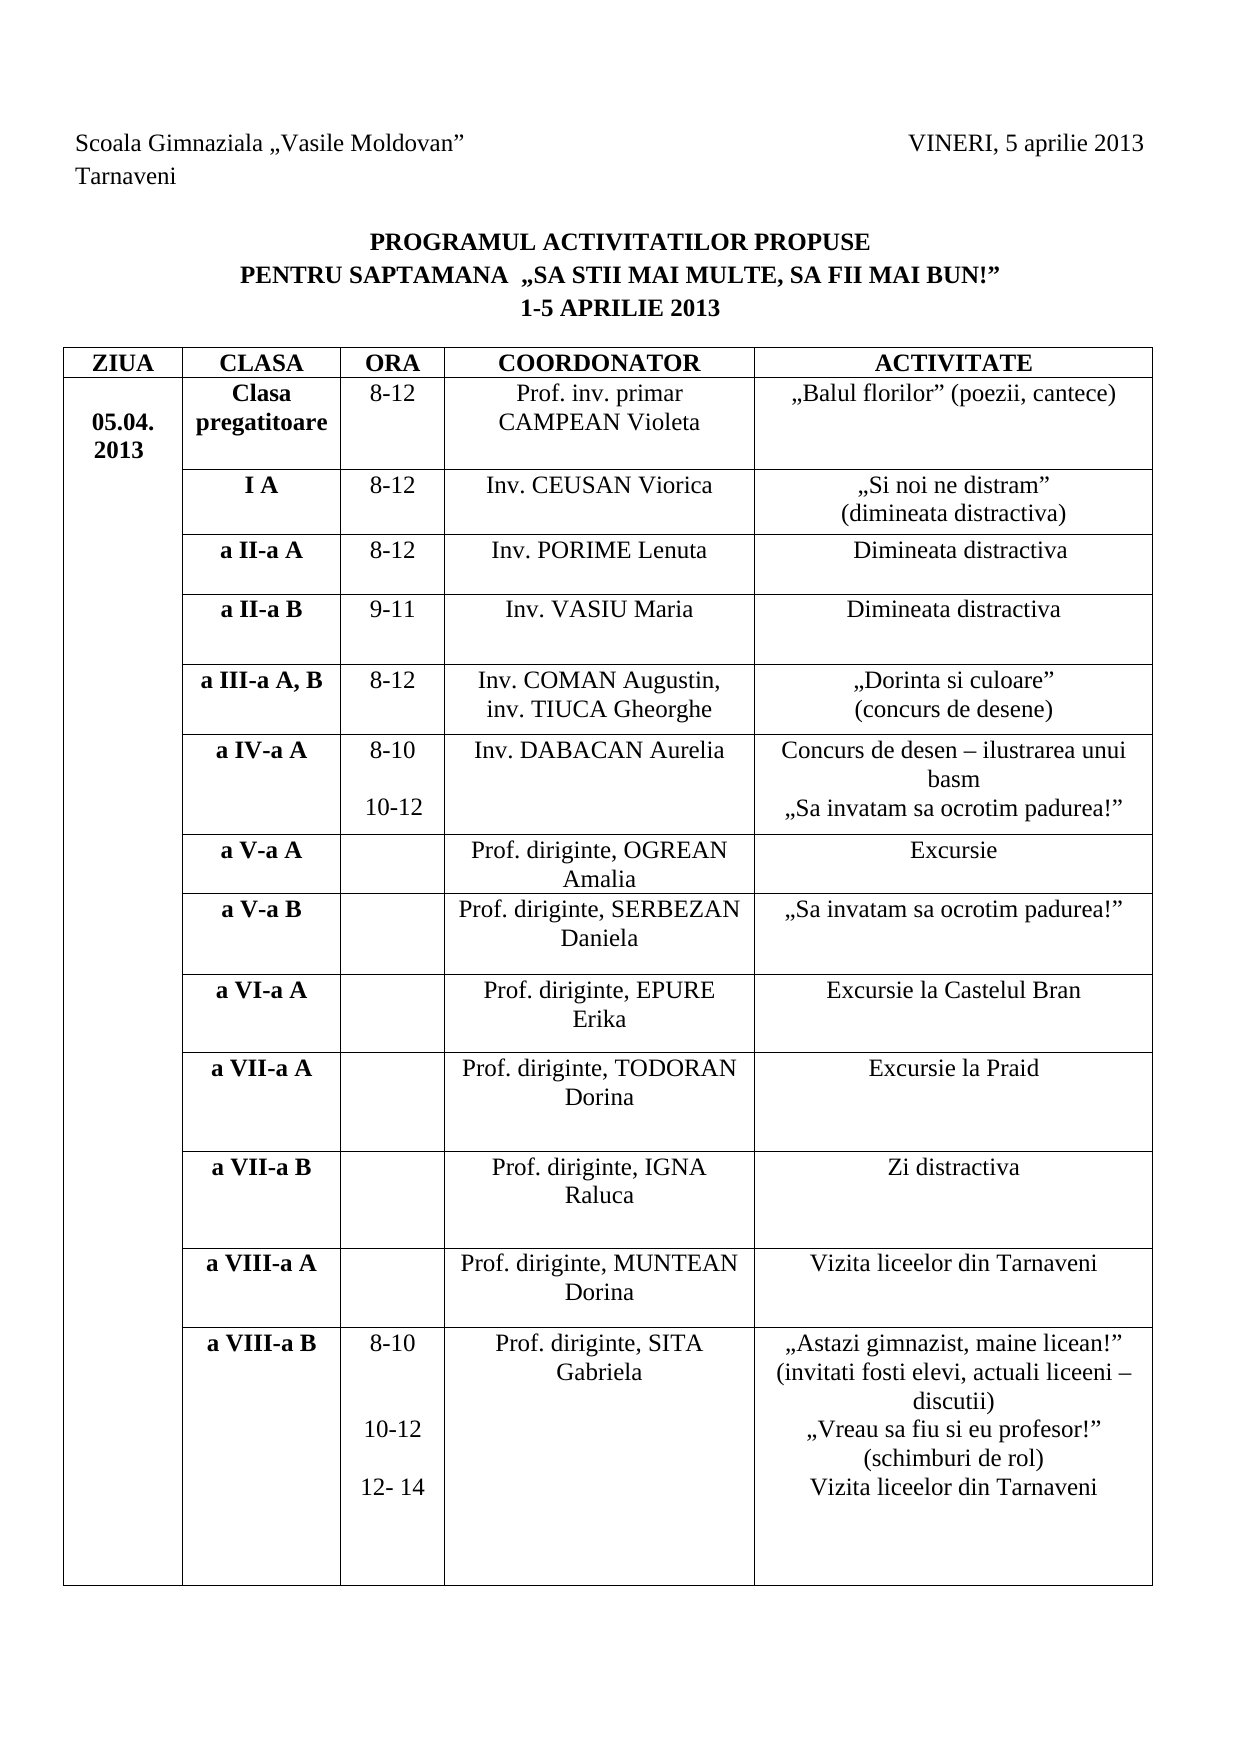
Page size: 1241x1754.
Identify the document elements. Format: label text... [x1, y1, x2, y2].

table_cell a VII-a B [183, 1152, 340, 1247]
table_cell 8-12 [341, 378, 444, 469]
table_cell Zi distractiva [755, 1152, 1152, 1247]
table_cell Prof. diriginte, TODORAN Dorina [445, 1053, 754, 1151]
table_cell Excursie la Praid [755, 1053, 1152, 1151]
text 1-5 APRILIE 2013 [75, 293, 1165, 322]
table_cell Dimineata distractiva [755, 595, 1152, 664]
text Scoala Gimnaziala „Vasile Moldovan” VINERI, 5 aprilie 2013 [75, 128, 1165, 157]
table_cell [341, 975, 444, 1052]
table_cell a VI-a A [183, 975, 340, 1052]
table_header ACTIVITATE [755, 348, 1152, 377]
table_cell „Si noi ne distram” (dimineata distractiva) [755, 470, 1152, 534]
table_cell [341, 1053, 444, 1151]
table_cell Inv. PORIME Lenuta [445, 535, 754, 593]
table_cell Prof. diriginte, IGNA Raluca [445, 1152, 754, 1247]
table_cell [341, 1152, 444, 1247]
table_cell a VII-a A [183, 1053, 340, 1151]
table_header CLASA [183, 348, 340, 377]
text PROGRAMUL ACTIVITATILOR PROPUSE [75, 227, 1165, 256]
table_cell Concurs de desen – ilustrarea unui basm „Sa invatam sa ocrotim padurea!” [755, 735, 1152, 834]
table_cell [341, 894, 444, 974]
table_cell „Astazi gimnazist, maine licean!” (invitati fosti elevi, actuali liceeni – discutii) „Vreau sa fiu si eu profesor!” (schimburi de rol) Vizita liceelor din Tarnaveni [755, 1328, 1152, 1585]
table_cell I A [183, 470, 340, 534]
table_cell Vizita liceelor din Tarnaveni [755, 1249, 1152, 1327]
table_cell Clasa pregatitoare [183, 378, 340, 469]
table_cell Inv. COMAN Augustin, inv. TIUCA Gheorghe [445, 665, 754, 734]
table_cell 9-11 [341, 595, 444, 664]
table_header ZIUA [64, 348, 182, 377]
table_cell 8-10 10-12 12- 14 [341, 1328, 444, 1585]
table_cell a V-a B [183, 894, 340, 974]
text Tarnaveni [75, 161, 1165, 190]
table_cell Inv. CEUSAN Viorica [445, 470, 754, 534]
table_cell a VIII-a A [183, 1249, 340, 1327]
table_cell 8-12 [341, 665, 444, 734]
table_cell [341, 835, 444, 893]
table_cell Prof. diriginte, SERBEZAN Daniela [445, 894, 754, 974]
table_cell 8-10 10-12 [341, 735, 444, 834]
table_cell Inv. DABACAN Aurelia [445, 735, 754, 834]
table_cell Prof. diriginte, EPURE Erika [445, 975, 754, 1052]
table_cell a II-a A [183, 535, 340, 593]
table_cell Dimineata distractiva [755, 535, 1152, 593]
table_cell [341, 1249, 444, 1327]
table_cell 8-12 [341, 470, 444, 534]
table_cell Prof. diriginte, MUNTEAN Dorina [445, 1249, 754, 1327]
table_cell Prof. diriginte, SITA Gabriela [445, 1328, 754, 1585]
table_cell „Sa invatam sa ocrotim padurea!” [755, 894, 1152, 974]
table_cell a VIII-a B [183, 1328, 340, 1585]
table_cell a III-a A, B [183, 665, 340, 734]
table_header COORDONATOR [445, 348, 754, 377]
table_cell Excursie [755, 835, 1152, 893]
table_header ORA [341, 348, 444, 377]
table_cell 8-12 [341, 535, 444, 593]
table_cell a II-a B [183, 595, 340, 664]
table_cell Prof. inv. primar CAMPEAN Violeta [445, 378, 754, 469]
table_cell „Dorinta si culoare” (concurs de desene) [755, 665, 1152, 734]
table_cell 05.04. 2013 [64, 378, 182, 1585]
table_cell Excursie la Castelul Bran [755, 975, 1152, 1052]
table_cell a V-a A [183, 835, 340, 893]
table_cell Inv. VASIU Maria [445, 595, 754, 664]
table_cell a IV-a A [183, 735, 340, 834]
table_cell Prof. diriginte, OGREAN Amalia [445, 835, 754, 893]
text PENTRU SAPTAMANA „SA STII MAI MULTE, SA FII MAI BUN!” [75, 260, 1165, 289]
table_cell „Balul florilor” (poezii, cantece) [755, 378, 1152, 469]
